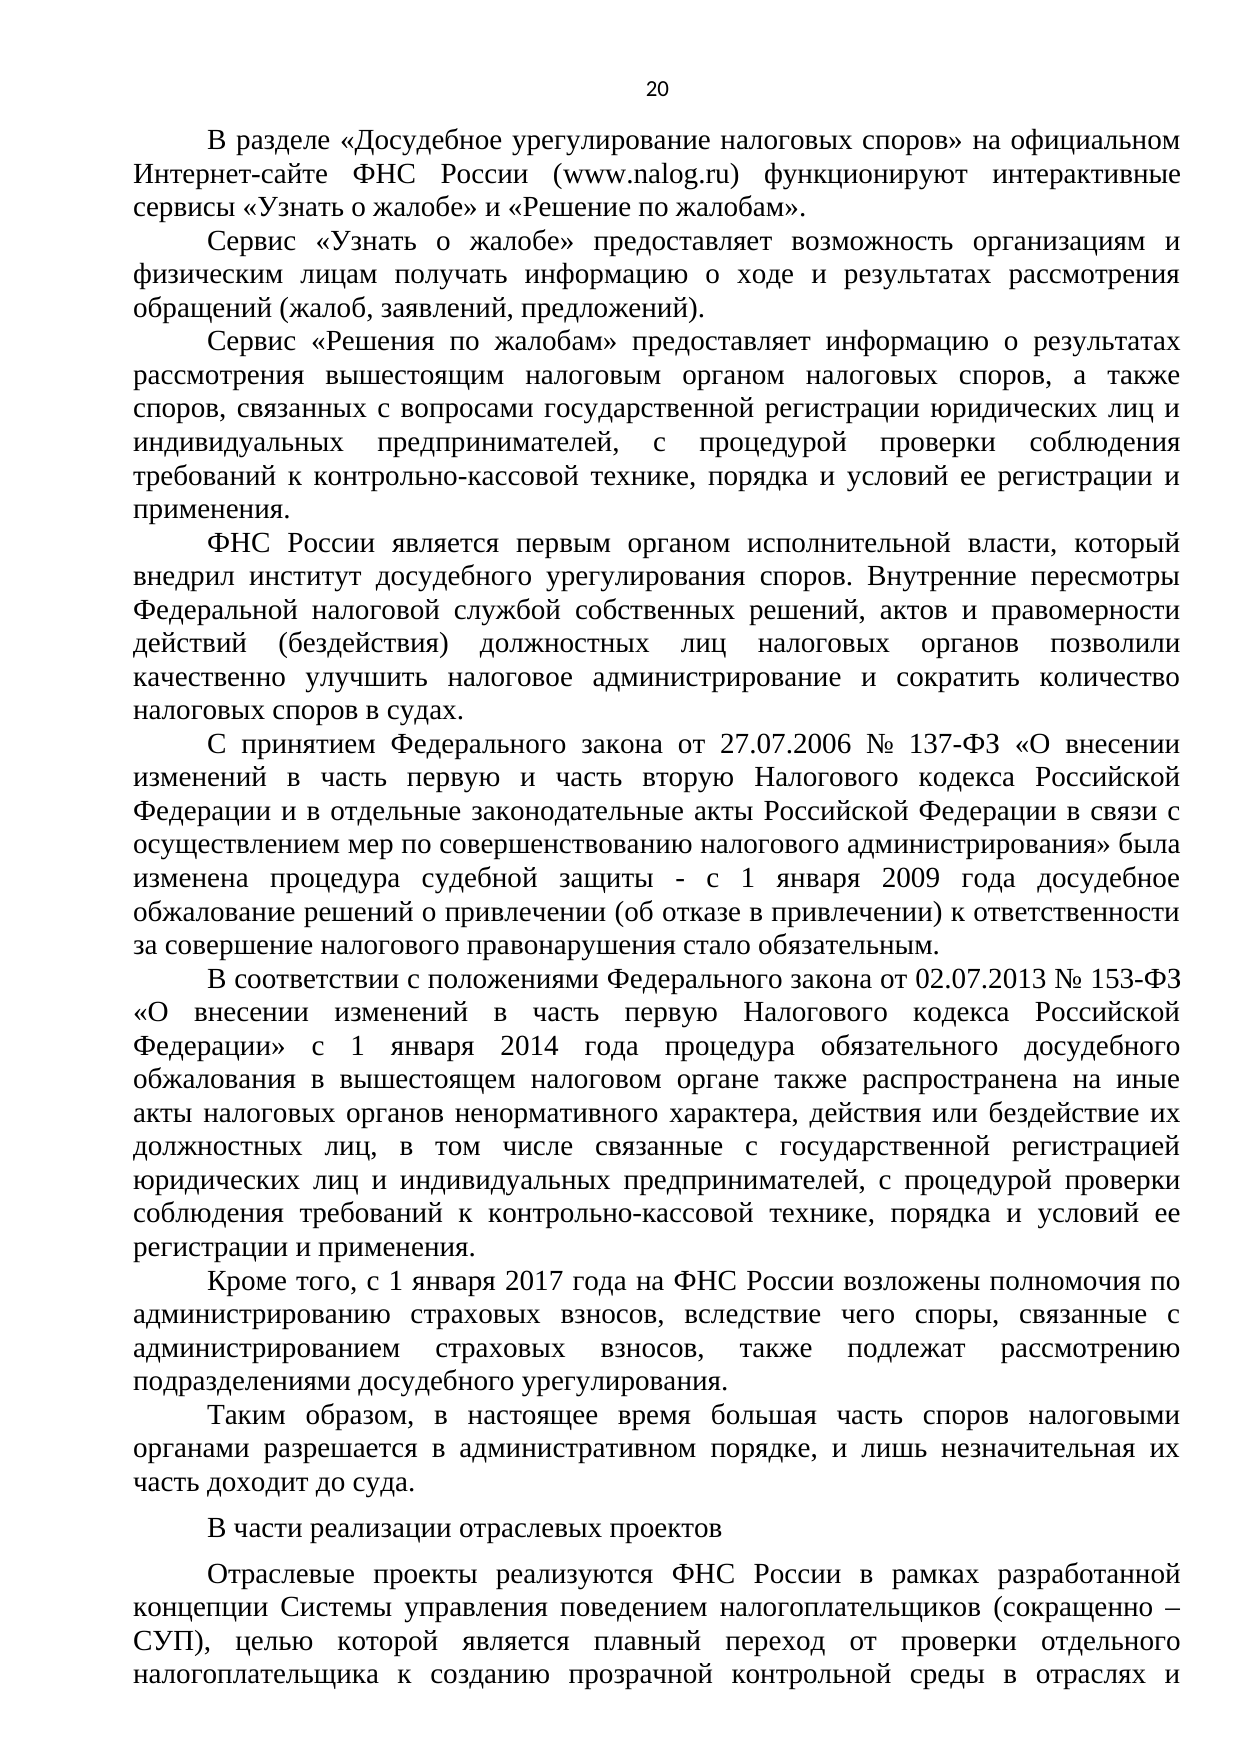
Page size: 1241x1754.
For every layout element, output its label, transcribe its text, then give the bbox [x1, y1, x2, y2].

text В соответствии с положениями Федерального закона от 02.07.2013 № 153-ФЗ «О внесении изменений в часть первую Налогового кодекса Российской Федерации» с 1 января 2014 года процедура обязательного досудебного обжалования в вышестоящем налоговом органе также распространена на иные акты налоговых органов ненормативного характера, действия или бездействие их должностных лиц, в том числе связанные с государственной регистрацией юридических лиц и индивидуальных предпринимателей, с процедурой проверки соблюдения требований к контрольно-кассовой технике, порядка и условий ее регистрации и применения. [133, 961, 1181, 1263]
text Сервис «Узнать о жалобе» предоставляет возможность организациям и физическим лицам получать информацию о ходе и результатах рассмотрения обращений (жалоб, заявлений, предложений). [133, 223, 1181, 323]
text Сервис «Решения по жалобам» предоставляет информацию о результатах рассмотрения вышестоящим налоговым органом налоговых споров, а также споров, связанных с вопросами государственной регистрации юридических лиц и индивидуальных предпринимателей, с процедурой проверки соблюдения требований к контрольно-кассовой технике, порядка и условий ее регистрации и применения. [133, 323, 1181, 525]
text ФНС России является первым органом исполнительной власти, который внедрил институт досудебного урегулирования споров. Внутренние пересмотры Федеральной налоговой службой собственных решений, актов и правомерности действий (бездействия) должностных лиц налоговых органов позволили качественно улучшить налоговое администрирование и сократить количество налоговых споров в судах. [133, 525, 1181, 726]
text С принятием Федерального закона от 27.07.2006 № 137-ФЗ «О внесении изменений в часть первую и часть вторую Налогового кодекса Российской Федерации и в отдельные законодательные акты Российской Федерации в связи с осуществлением мер по совершенствованию налогового администрирования» была изменена процедура судебной защиты - с 1 января 2009 года досудебное обжалование решений о привлечении (об отказе в привлечении) к ответственности за совершение налогового правонарушения стало обязательным. [133, 726, 1181, 961]
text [133, 1556, 1181, 1690]
text В части реализации отраслевых проектов [133, 1510, 1181, 1543]
text Кроме того, с 1 января 2017 года на ФНС России возложены полномочия по администрированию страховых взносов, вследствие чего споры, связанные с администрированием страховых взносов, также подлежат рассмотрению подразделениями досудебного урегулирования. [133, 1263, 1181, 1397]
text В разделе «Досудебное урегулирование налоговых споров» на официальном Интернет-сайте ФНС России (www.nalog.ru) функционируют интерактивные сервисы «Узнать о жалобе» и «Решение по жалобам». [133, 122, 1181, 223]
text Таким образом, в настоящее время большая часть споров налоговыми органами разрешается в административном порядке, и лишь незначительная их часть доходит до суда. [133, 1397, 1181, 1497]
